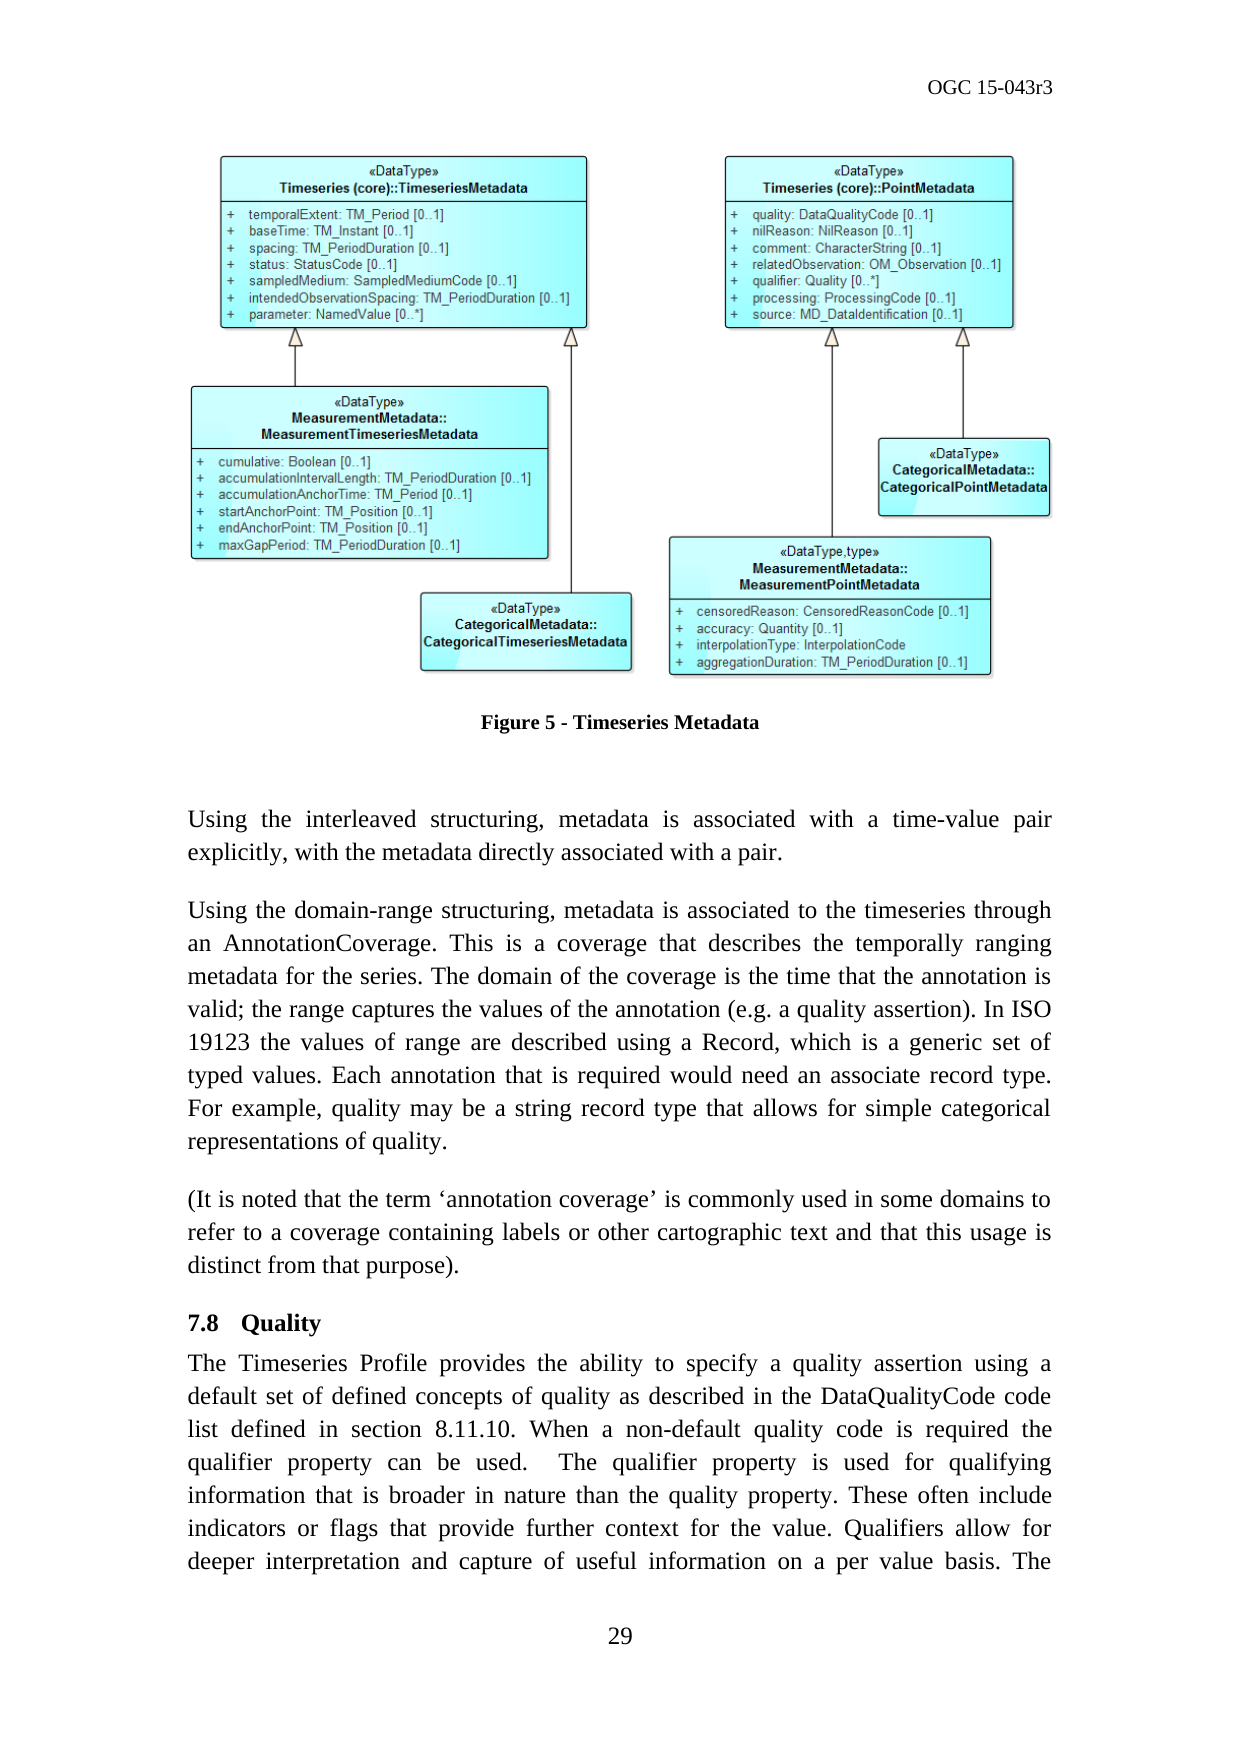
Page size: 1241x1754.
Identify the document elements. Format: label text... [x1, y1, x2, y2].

text (It is noted that the term ‘annotation coverage’ is commonly used in some domains to refer to a coverage containing labels or other cartographic text and that this usage is distinct from that purpose). [187, 1184, 1053, 1279]
text Using the interleaved structuring, metadata is associated with a time-value pair explicitly, with the metadata directly associated with a pair. [187, 804, 1053, 866]
subtitle Quality [187, 1308, 1053, 1337]
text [187, 1348, 1053, 1575]
text Using the domain-range structuring, metadata is associated to the timeseries through an AnnotationCoverage. This is a coverage that describes the temporally ranging metadata for the series. The domain of the coverage is the time that the annotation is valid; the range captures the values of the annotation (e.g. a quality assertion). In ISO 19123 the values of range are described using a Record, which is a generic set of typed values. Each annotation that is required would need an associate record type. For example, quality may be a string record type that allows for simple categorical representations of quality. [187, 895, 1053, 1155]
picture [187, 150, 1053, 682]
text Figure 5 - Timeseries Metadata [187, 711, 1053, 734]
